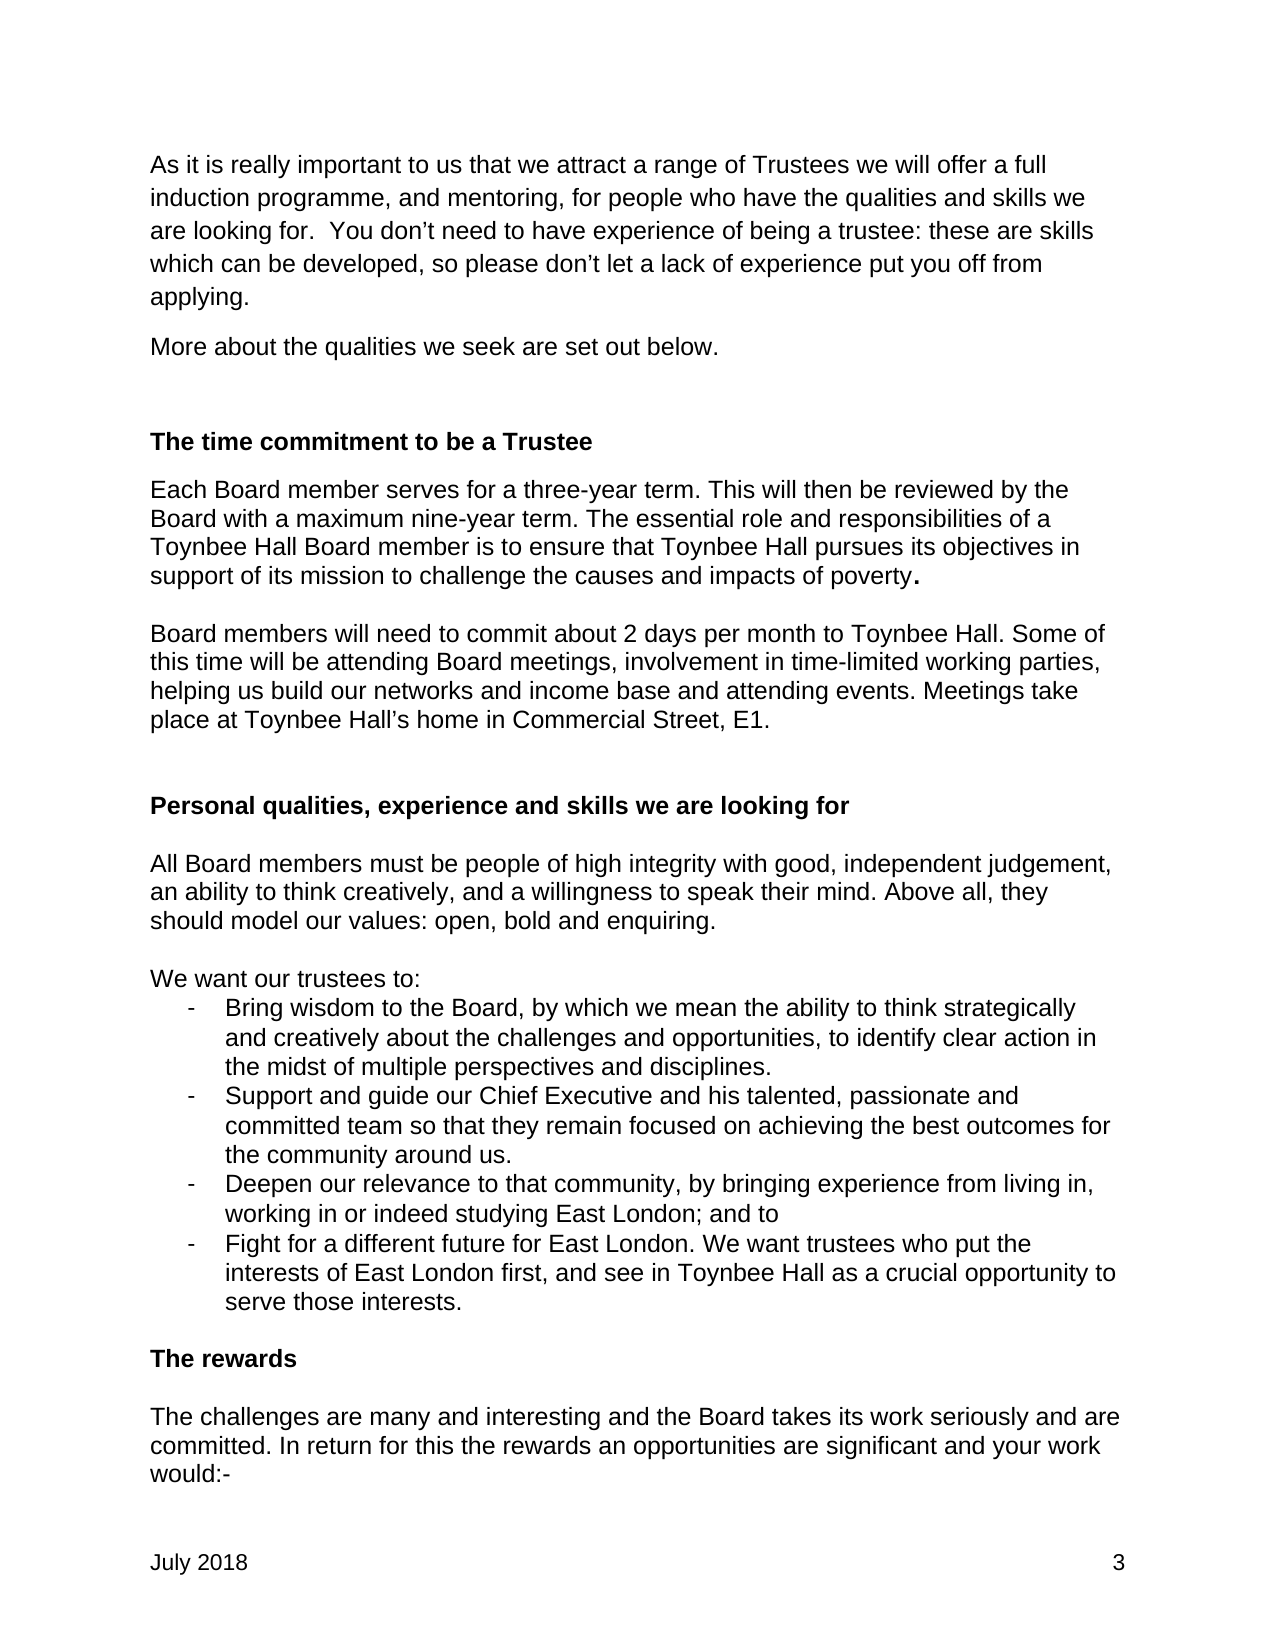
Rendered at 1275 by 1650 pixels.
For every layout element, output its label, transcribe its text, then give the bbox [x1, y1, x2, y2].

text Board members will need to commit about 2 days per month to Toynbee Hall. Some of this time will be attending Board meetings, involvement in time-limited working parties, helping us build our networks and income base and attending events. Meetings take place at Toynbee Hall’s home in Commercial Street, E1. [150, 619, 1125, 734]
list Bring wisdom to the Board, by which we mean the ability to think strategically and creatively about the challenges and opportunities, to identify clear action in the midst of multiple perspectives and disciplines. [187, 992, 1125, 1080]
text As it is really important to us that we attract a range of Trustees we will offer a full induction programme, and mentoring, for people who have the qualities and skills we are looking for. You don’t need to have experience of being a trustee: these are skills which can be developed, so please don’t let a lack of experience put you off from applying. [150, 150, 1125, 311]
text All Board members must be people of high integrity with good, independent judgement, an ability to think creatively, and a willingness to speak their mind. Above all, they should model our values: open, bold and enquiring. [150, 849, 1125, 935]
text The time commitment to be a Trustee [150, 427, 1125, 456]
list Support and guide our Chief Executive and his talented, passionate and committed team so that they remain focused on achieving the best outcomes for the community around us. [187, 1080, 1125, 1168]
text The challenges are many and interesting and the Board takes its work seriously and are committed. In return for this the rewards an opportunities are significant and your work would:- [150, 1402, 1125, 1488]
list Deepen our relevance to that community, by bringing experience from living in, working in or indeed studying East London; and to [187, 1168, 1125, 1228]
text The rewards [150, 1344, 1125, 1373]
list Fight for a different future for East London. We want trustees who put the interests of East London first, and see in Toynbee Hall as a crucial opportunity to serve those interests. [187, 1228, 1125, 1316]
text We want our trustees to: [150, 964, 1125, 992]
text Each Board member serves for a three-year term. This will then be reviewed by the Board with a maximum nine-year term. The essential role and responsibilities of a Toynbee Hall Board member is to ensure that Toynbee Hall pursues its objectives in support of its mission to challenge the causes and impacts of poverty. [150, 475, 1125, 590]
text Personal qualities, experience and skills we are looking for [150, 791, 1125, 820]
text More about the qualities we seek are set out below. [150, 332, 1125, 361]
